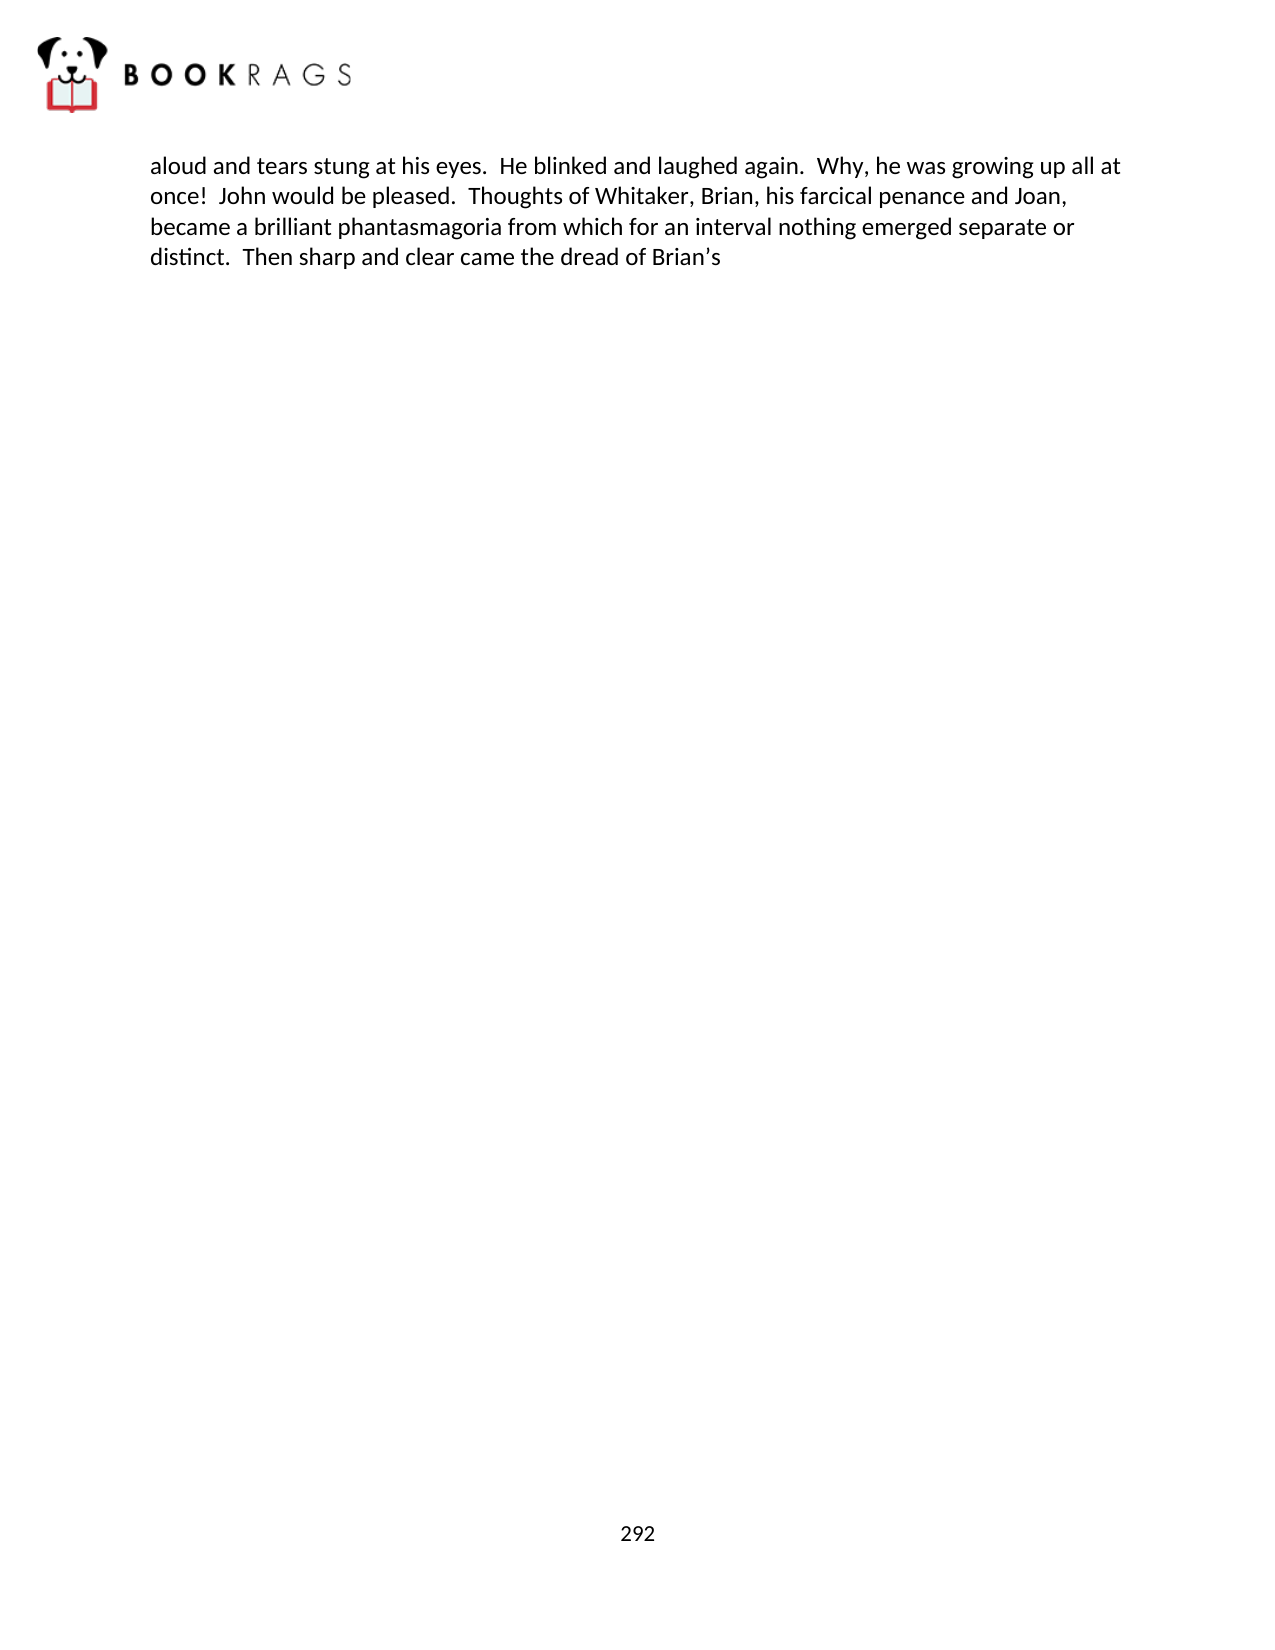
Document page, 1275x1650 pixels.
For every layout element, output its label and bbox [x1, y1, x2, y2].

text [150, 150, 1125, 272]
picture [37, 37, 351, 113]
